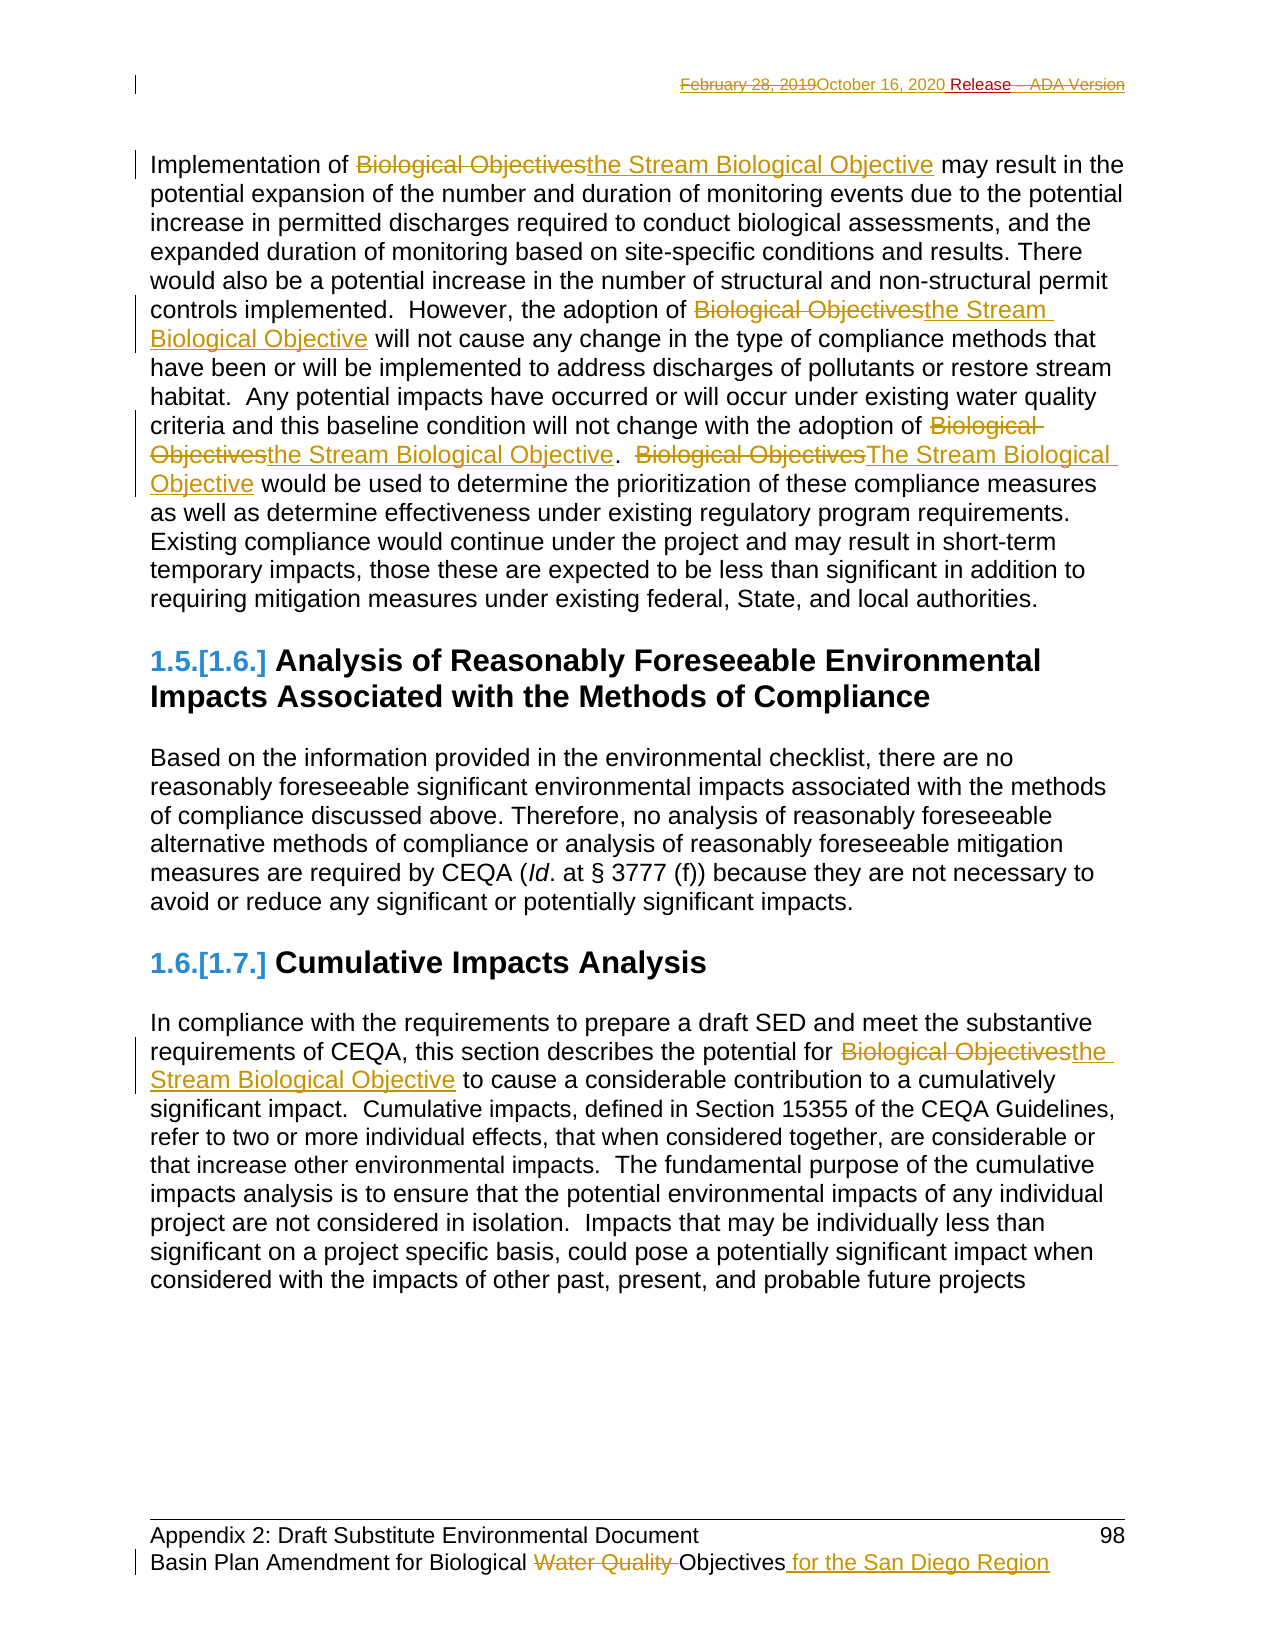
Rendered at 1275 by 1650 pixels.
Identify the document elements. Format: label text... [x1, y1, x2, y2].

text Implementation of may result in the potential expansion of the number and duration of monitoring events due to the potential increase in permitted discharges required to conduct biological assessments, and the expanded duration of monitoring based on site-specific conditions and results. There would also be a potential increase in the number of structural and non-structural permit controls implemented. However, the adoption of will not cause any change in the type of compliance methods that have been or will be implemented to address discharges of pollutants or restore stream habitat. Any potential impacts have occurred or will occur under existing water quality criteria and this baseline condition will not change with the adoption of . would be used to determine the prioritization of these compliance measures as well as determine effectiveness under existing regulatory program requirements. Existing compliance would continue under the project and may result in short-term temporary impacts, those these are expected to be less than significant in addition to requiring mitigation measures under existing federal, State, and local authorities. [150, 150, 1125, 642]
text In compliance with the requirements to prepare a draft SED and meet the substantive requirements of CEQA, this section describes the potential for to cause a considerable contribution to a cumulatively significant impact. Cumulative impacts, defined in Section 15355 of the CEQA Guidelines, refer to two or more individual effects, that when considered together, are considerable or that increase other environmental impacts. The fundamental purpose of the cumulative impacts analysis is to ensure that the potential environmental impacts of any individual project are not considered in isolation. Impacts that may be individually less than significant on a project specific basis, could pose a potentially significant impact when considered with the impacts of other past, present, and probable future projects [150, 1008, 1125, 1294]
text Based on the information provided in the environmental checklist, there are no reasonably foreseeable significant environmental impacts associated with the methods of compliance discussed above. Therefore, no analysis of reasonably foreseeable alternative methods of compliance or analysis of reasonably foreseeable mitigation measures are required by CEQA (Id. at § 3777 (f)) because they are not necessary to avoid or reduce any significant or potentially significant impacts. [150, 743, 1125, 944]
subtitle Cumulative Impacts Analysis [150, 944, 1125, 980]
subtitle Analysis of Reasonably Foreseeable Environmental Impacts Associated with the Methods of Compliance [150, 642, 1125, 714]
